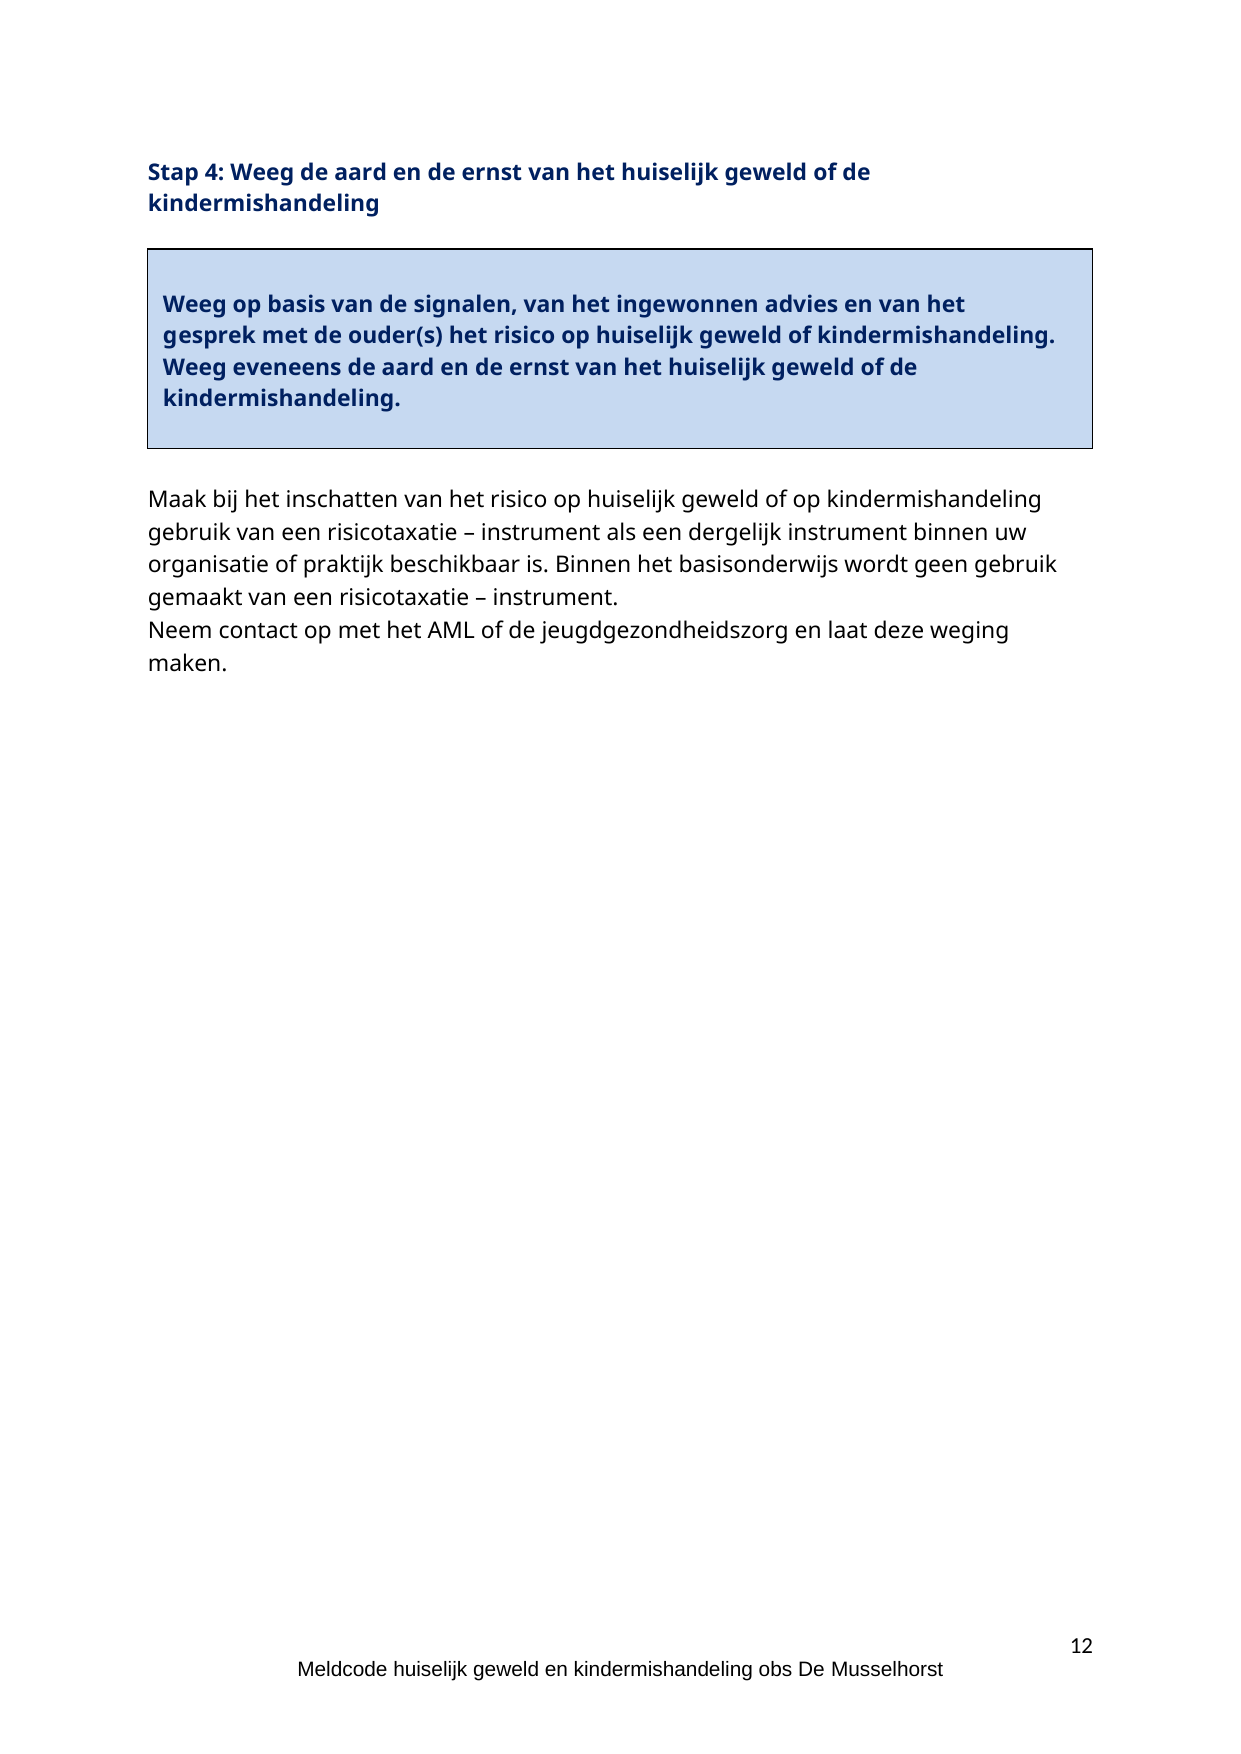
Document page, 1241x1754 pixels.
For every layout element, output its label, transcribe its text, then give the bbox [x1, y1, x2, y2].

text Neem contact op met het AML of de jeugdgezondheidszorg en laat deze weging maken. [148, 614, 1093, 679]
text Maak bij het inschatten van het risico op huiselijk geweld of op kindermishandeling gebruik van een risicotaxatie – instrument als een dergelijk instrument binnen uw organisatie of praktijk beschikbaar is. Binnen het basisonderwijs wordt geen gebruik gemaakt van een risicotaxatie – instrument. [148, 483, 1093, 614]
text Stap 4: Weeg de aard en de ernst van het huiselijk geweld of de kindermishandeling [148, 156, 1093, 218]
